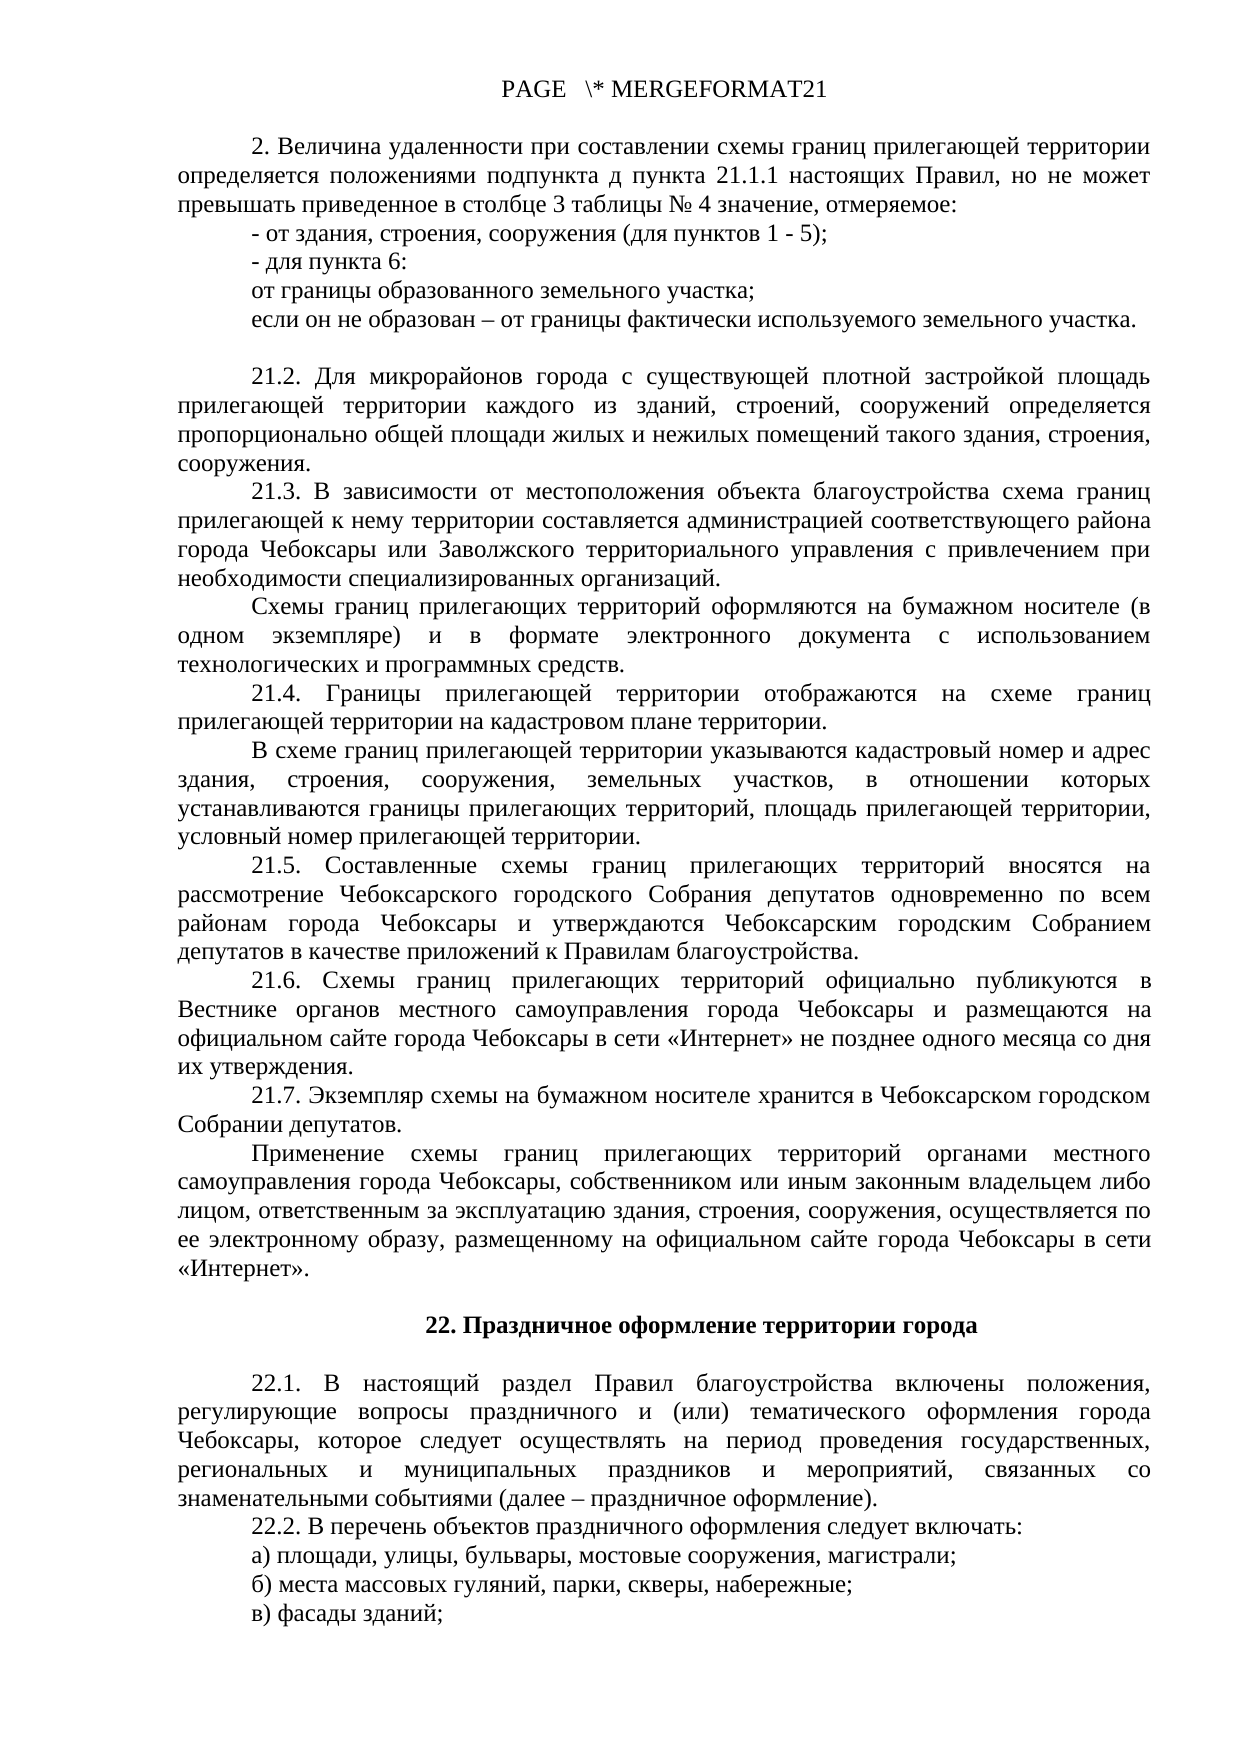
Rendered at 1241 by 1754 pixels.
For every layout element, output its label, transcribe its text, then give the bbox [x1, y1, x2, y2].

text 21.4. Границы прилегающей территории отображаются на схеме границ прилегающей территории на кадастровом плане территории. [177, 678, 1152, 735]
text - для пункта 6: [177, 246, 1152, 275]
text 21.2. Для микрорайонов города с существующей плотной застройкой площадь прилегающей территории каждого из зданий, строений, сооружений определяется пропорционально общей площади жилых и нежилых помещений такого здания, строения, сооружения. [177, 361, 1152, 476]
text - от здания, строения, сооружения (для пунктов 1 - 5); [177, 218, 1152, 246]
text 22. Праздничное оформление территории города [177, 1310, 1152, 1339]
text в) фасады зданий; [177, 1598, 1152, 1626]
text 21.3. В зависимости от местоположения объекта благоустройства схема границ прилегающей к нему территории составляется администрацией соответствующего района города Чебоксары или Заволжского территориального управления с привлечением при необходимости специализированных организаций. [177, 476, 1152, 591]
text 21.5. Составленные схемы границ прилегающих территорий вносятся на рассмотрение Чебоксарского городского Собрания депутатов одновременно по всем районам города Чебоксары и утверждаются Чебоксарским городским Собранием депутатов в качестве приложений к Правилам благоустройства. [177, 850, 1152, 965]
text 22.1. В настоящий раздел Правил благоустройства включены положения, регулирующие вопросы праздничного и (или) тематического оформления города Чебоксары, которое следует осуществлять на период проведения государственных, региональных и муниципальных праздников и мероприятий, связанных со знаменательными событиями (далее – праздничное оформление). [177, 1368, 1152, 1511]
text б) места массовых гуляний, парки, скверы, набережные; [177, 1569, 1152, 1598]
text если он не образован – от границы фактически используемого земельного участка. [177, 304, 1152, 333]
text а) площади, улицы, бульвары, мостовые сооружения, магистрали; [177, 1540, 1152, 1569]
text 21.7. Экземпляр схемы на бумажном носителе хранится в Чебоксарском городском Собрании депутатов. [177, 1080, 1152, 1138]
text 22.2. В перечень объектов праздничного оформления следует включать: [177, 1511, 1152, 1540]
text В схеме границ прилегающей территории указываются кадастровый номер и адрес здания, строения, сооружения, земельных участков, в отношении которых устанавливаются границы прилегающих территорий, площадь прилегающей территории, условный номер прилегающей территории. [177, 735, 1152, 850]
text Схемы границ прилегающих территорий оформляются на бумажном носителе (в одном экземпляре) и в формате электронного документа с использованием технологических и программных средств. [177, 591, 1152, 678]
text 21.6. Схемы границ прилегающих территорий официально публикуются в Вестнике органов местного самоуправления города Чебоксары и размещаются на официальном сайте города Чебоксары в сети «Интернет» не позднее одного месяца со дня их утверждения. [177, 965, 1152, 1080]
text от границы образованного земельного участка; [177, 275, 1152, 304]
text 2. Величина удаленности при составлении схемы границ прилегающей территории определяется положениями подпункта д пункта 21.1.1 настоящих Правил, но не может превышать приведенное в столбце 3 таблицы № 4 значение, отмеряемое: [177, 131, 1152, 218]
text Применение схемы границ прилегающих территорий органами местного самоуправления города Чебоксары, собственником или иным законным владельцем либо лицом, ответственным за эксплуатацию здания, строения, сооружения, осуществляется по ее электронному образу, размещенному на официальном сайте города Чебоксары в сети «Интернет». [177, 1138, 1152, 1281]
